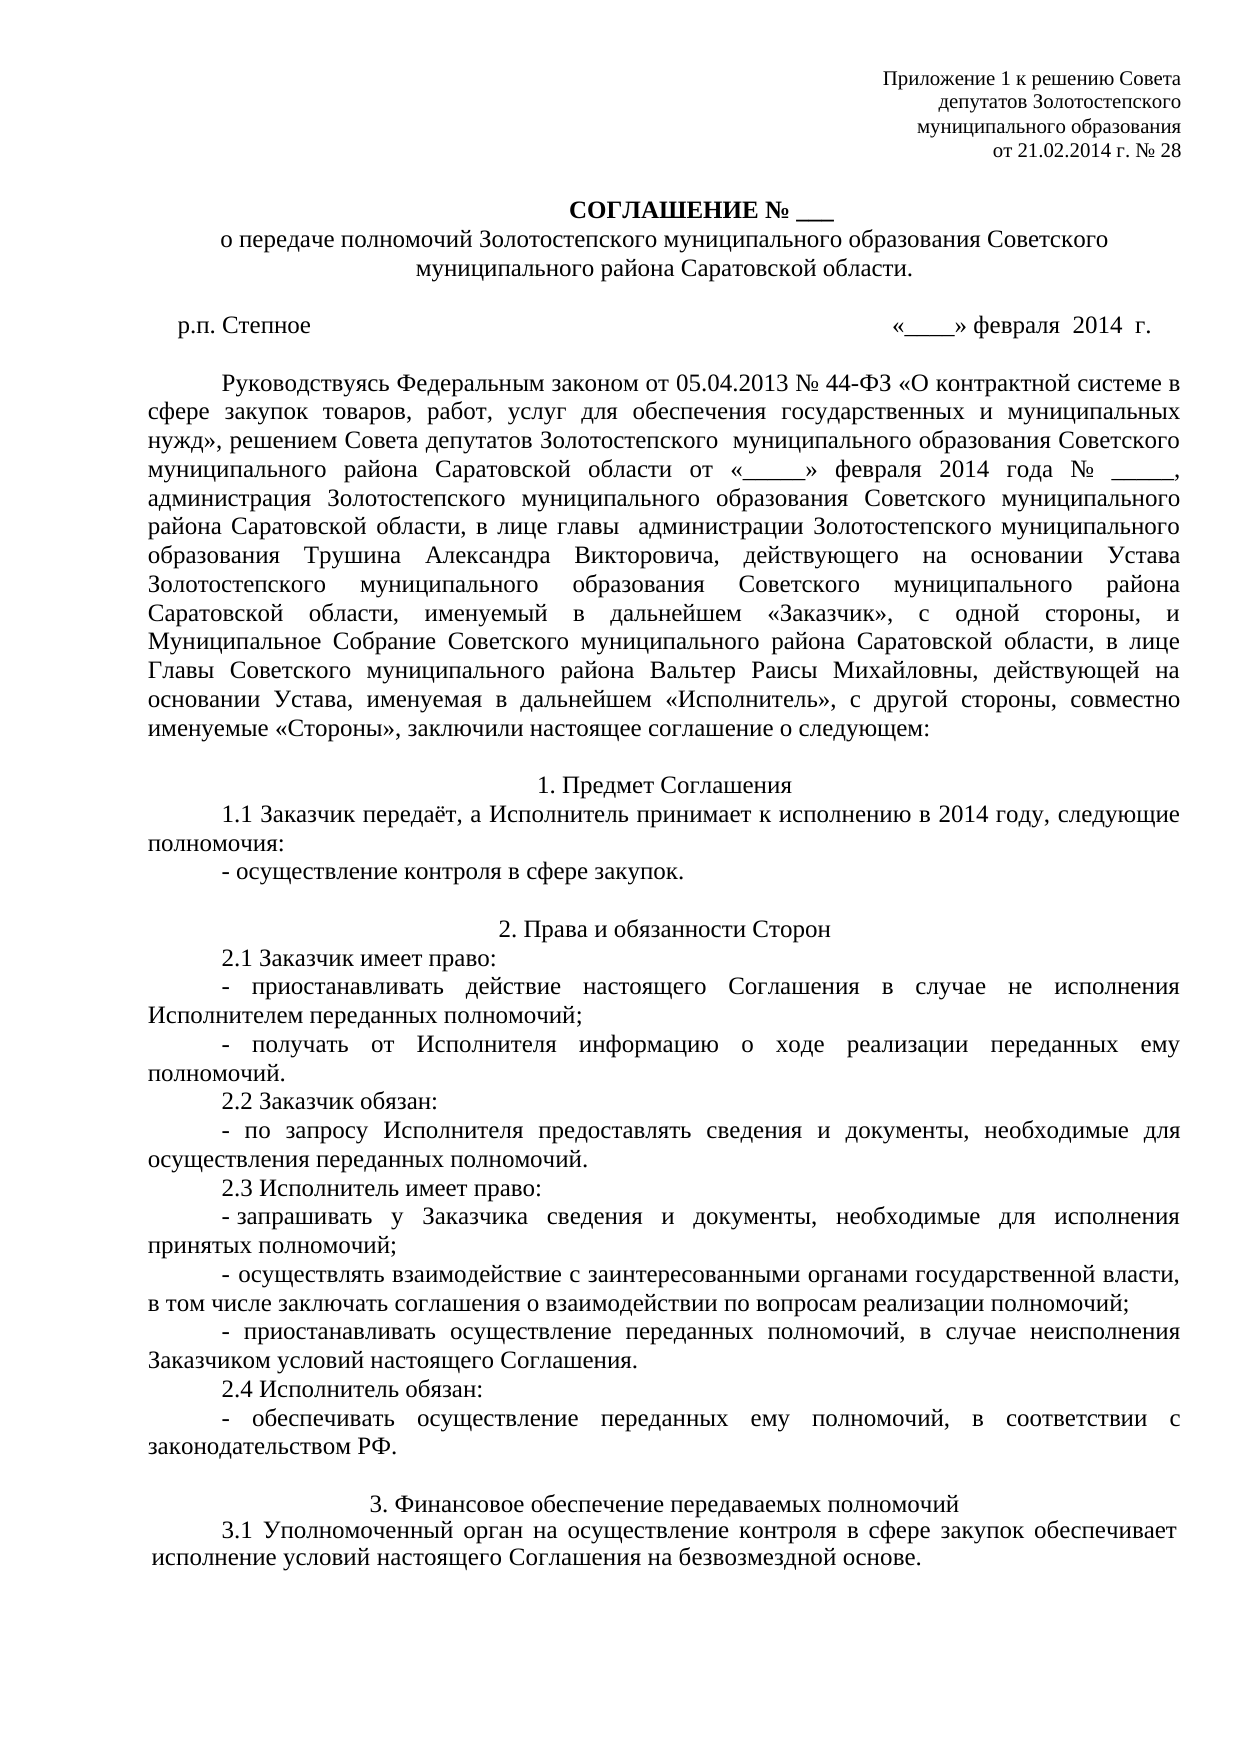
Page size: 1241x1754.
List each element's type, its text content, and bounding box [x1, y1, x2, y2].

text 3. Финансовое обеспечение передаваемых полномочий [148, 1489, 1181, 1518]
text - приостанавливать действие настоящего Соглашения в случае не исполнения Исполнителем переданных полномочий; [148, 971, 1181, 1029]
text - по запросу Исполнителя предоставлять сведения и документы, необходимые для осуществления переданных полномочий. [148, 1115, 1181, 1173]
text 2. Права и обязанности Сторон [148, 914, 1181, 943]
text - обеспечивать осуществление переданных ему полномочий, в соответствии с законодательством РФ. [148, 1403, 1181, 1460]
text Руководствуясь Федеральным законом от 05.04.2013 № 44-ФЗ «О контрактной системе в сфере закупок товаров, работ, услуг для обеспечения государственных и муниципальных нужд», решением Совета депутатов Золотостепского муниципального образования Советского муниципального района Саратовской области от «_____» февраля 2014 года № _____, администрация Золотостепского муниципального образования Советского муниципального района Саратовской области, в лице главы администрации Золотостепского муниципального образования Трушина Александра Викторовича, действующего на основании Устава Золотостепского муниципального образования Советского муниципального района Саратовской области, именуемый в дальнейшем «Заказчик», с одной стороны, и Муниципальное Собрание Советского муниципального района Саратовской области, в лице Главы Советского муниципального района Вальтер Раисы Михайловны, действующей на основании Устава, именуемая в дальнейшем «Исполнитель», с другой стороны, совместно именуемые «Стороны», заключили настоящее соглашение о следующем: [148, 368, 1181, 741]
text - получать от Исполнителя информацию о ходе реализации переданных ему полномочий. [148, 1029, 1181, 1086]
text Приложение 1 к решению Совета [148, 65, 1181, 89]
text СОГЛАШЕНИЕ № ___ [148, 195, 1181, 224]
text - осуществлять взаимодействие с заинтересованными органами государственной власти, в том числе заключать соглашения о взаимодействии по вопросам реализации полномочий; [148, 1259, 1181, 1316]
text 2.1 Заказчик имеет право: [148, 943, 1181, 971]
text муниципального образования [148, 113, 1181, 138]
text 3.1 Уполномоченный орган на осуществление контроля в сфере закупок обеспечивает исполнение условий настоящего Соглашения на безвозмездной основе. [151, 1518, 1178, 1570]
text о передаче полномочий Золотостепского муниципального образования Советского муниципального района Саратовской области. [148, 224, 1181, 281]
text р.п. Степное «____» февраля 2014 г. [148, 310, 1181, 339]
text 1.1 Заказчик передаёт, а Исполнитель принимает к исполнению в 2014 году, следующие полномочия: [148, 799, 1181, 856]
text - осуществление контроля в сфере закупок. [148, 856, 1181, 885]
text 2.4 Исполнитель обязан: [148, 1374, 1181, 1403]
text - запрашивать у Заказчика сведения и документы, необходимые для исполнения принятых полномочий; [148, 1201, 1181, 1259]
text - приостанавливать осуществление переданных полномочий, в случае неисполнения Заказчиком условий настоящего Соглашения. [148, 1316, 1181, 1374]
text 2.3 Исполнитель имеет право: [148, 1173, 1181, 1201]
text от 21.02.2014 г. № 28 [148, 138, 1181, 162]
text 1. Предмет Соглашения [148, 770, 1181, 799]
text 2.2 Заказчик обязан: [148, 1086, 1181, 1115]
text депутатов Золотостепского [148, 89, 1181, 113]
